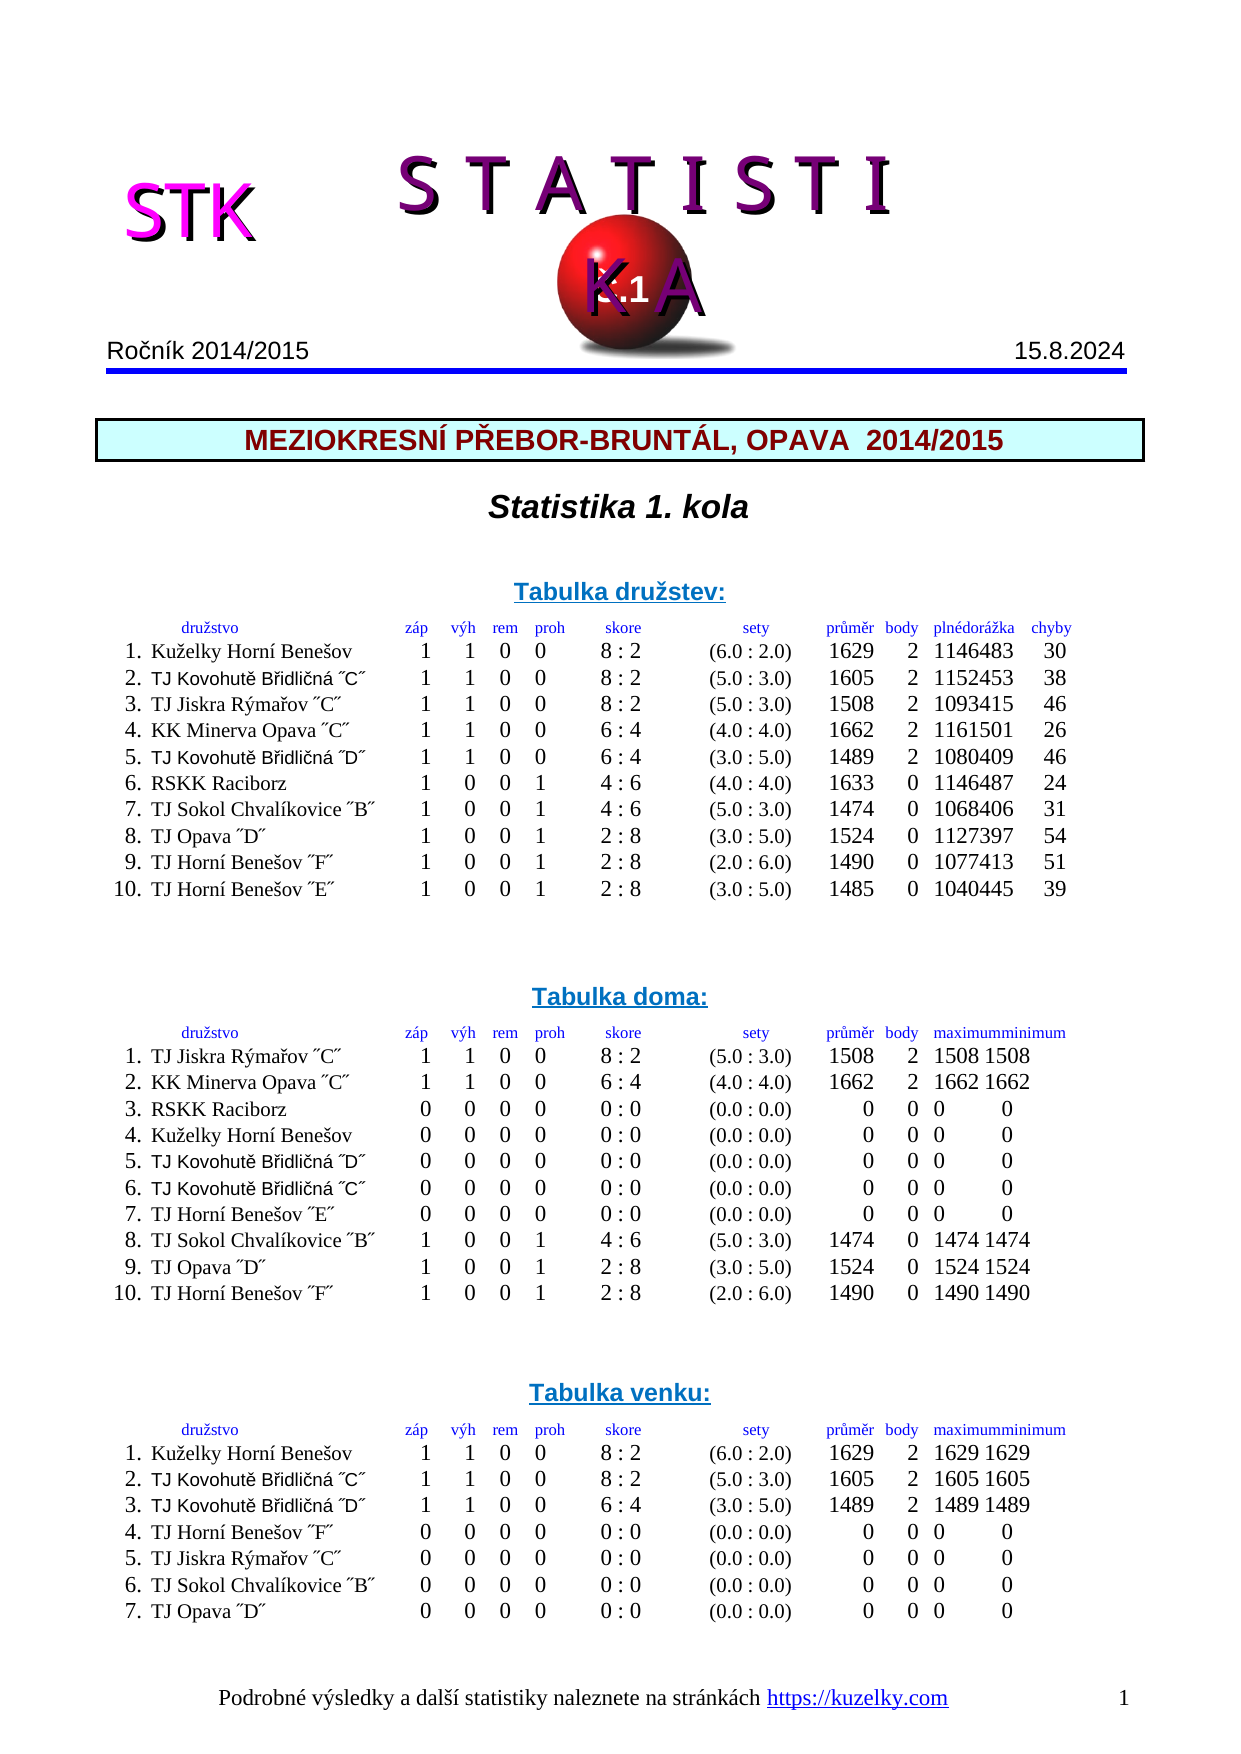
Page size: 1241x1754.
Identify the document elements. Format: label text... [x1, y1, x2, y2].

text Č.1 [609, 267, 671, 310]
text 2. KK Minerva Opava ˝C˝ 1 1 0 0 6 : 4 (4.0 : 4.0) 1662 2 1662 1662 [106, 1068, 1134, 1095]
text 1. Kuželky Horní Benešov 1 1 0 0 8 : 2 (6.0 : 2.0) 1629 2 1146 483 30 [106, 637, 1134, 664]
text 4. Kuželky Horní Benešov 0 0 0 0 0 : 0 (0.0 : 0.0) 0 0 0 0 [106, 1121, 1134, 1147]
text 6. TJ Sokol Chvalíkovice ˝B˝ 0 0 0 0 0 : 0 (0.0 : 0.0) 0 0 0 0 [106, 1571, 1134, 1597]
text 3. TJ Jiskra Rýmařov ˝C˝ 1 1 0 0 8 : 2 (5.0 : 3.0) 1508 2 1093 415 46 [106, 690, 1134, 716]
text 4. TJ Horní Benešov ˝F˝ 0 0 0 0 0 : 0 (0.0 : 0.0) 0 0 0 0 [106, 1518, 1134, 1544]
text 1. TJ Jiskra Rýmařov ˝C˝ 1 1 0 0 8 : 2 (5.0 : 3.0) 1508 2 1508 1508 [106, 1042, 1134, 1068]
text 9. TJ Opava ˝D˝ 1 0 0 1 2 : 8 (3.0 : 5.0) 1524 0 1524 1524 [106, 1253, 1134, 1279]
text 4. KK Minerva Opava ˝C˝ 1 1 0 0 6 : 4 (4.0 : 4.0) 1662 2 1161 501 26 [106, 716, 1134, 743]
text 10. TJ Horní Benešov ˝E˝ 1 0 0 1 2 : 8 (3.0 : 5.0) 1485 0 1040 445 39 [106, 874, 1134, 901]
text 5. TJ Jiskra Rýmařov ˝C˝ 0 0 0 0 0 : 0 (0.0 : 0.0) 0 0 0 0 [106, 1544, 1134, 1571]
text 6. TJ Kovohutě Břidličná ˝C˝ 0 0 0 0 0 : 0 (0.0 : 0.0) 0 0 0 0 [106, 1174, 1134, 1200]
text 5. TJ Kovohutě Břidličná ˝D˝ 1 1 0 0 6 : 4 (3.0 : 5.0) 1489 2 1080 409 46 [106, 743, 1134, 769]
text 1. Kuželky Horní Benešov 1 1 0 0 8 : 2 (6.0 : 2.0) 1629 2 1629 1629 [106, 1439, 1134, 1465]
text 7. TJ Horní Benešov ˝E˝ 0 0 0 0 0 : 0 (0.0 : 0.0) 0 0 0 0 [106, 1200, 1134, 1226]
text 2. TJ Kovohutě Břidličná ˝C˝ 1 1 0 0 8 : 2 (5.0 : 3.0) 1605 2 1152 453 38 [106, 664, 1134, 690]
text Č.1 [106, 267, 587, 310]
text 8. TJ Sokol Chvalíkovice ˝B˝ 1 0 0 1 4 : 6 (5.0 : 3.0) 1474 0 1474 1474 [106, 1226, 1134, 1253]
text 5. TJ Kovohutě Břidličná ˝D˝ 0 0 0 0 0 : 0 (0.0 : 0.0) 0 0 0 0 [106, 1147, 1134, 1174]
text 3. RSKK Raciborz 0 0 0 0 0 : 0 (0.0 : 0.0) 0 0 0 0 [106, 1095, 1134, 1121]
text 7. TJ Opava ˝D˝ 0 0 0 0 0 : 0 (0.0 : 0.0) 0 0 0 0 [106, 1597, 1134, 1623]
subtitle Meziokresní přebor-Bruntál, Opava 2014/2015 [98, 421, 1142, 459]
text 3. TJ Kovohutě Břidličná ˝D˝ 1 1 0 0 6 : 4 (3.0 : 5.0) 1489 2 1489 1489 [106, 1492, 1134, 1518]
text Č.1 [687, 267, 1134, 310]
text 8. TJ Opava ˝D˝ 1 0 0 1 2 : 8 (3.0 : 5.0) 1524 0 1127 397 54 [106, 822, 1134, 848]
text 6. RSKK Raciborz 1 0 0 1 4 : 6 (4.0 : 4.0) 1633 0 1146 487 24 [106, 769, 1134, 796]
text 9. TJ Horní Benešov ˝F˝ 1 0 0 1 2 : 8 (2.0 : 6.0) 1490 0 1077 413 51 [106, 848, 1134, 874]
text družstvo záp výh rem proh skore sety průměr body maximum minimum [106, 1420, 1134, 1439]
text Tabulka družstev: [94, 577, 1145, 606]
text družstvo záp výh rem proh skore sety průměr body plné dorážka chyby [106, 618, 1134, 637]
text Tabulka doma: [94, 982, 1145, 1010]
text 10. TJ Horní Benešov ˝F˝ 1 0 0 1 2 : 8 (2.0 : 6.0) 1490 0 1490 1490 [106, 1279, 1134, 1306]
text Ročník 2014/2015 15.8.2024 [106, 336, 1134, 365]
text 2. TJ Kovohutě Břidličná ˝C˝ 1 1 0 0 8 : 2 (5.0 : 3.0) 1605 2 1605 1605 [106, 1465, 1134, 1492]
text Tabulka venku: [94, 1378, 1145, 1407]
text 7. TJ Sokol Chvalíkovice ˝B˝ 1 0 0 1 4 : 6 (5.0 : 3.0) 1474 0 1068 406 31 [106, 796, 1134, 822]
text Statistika 1. kola [106, 487, 1134, 526]
text družstvo záp výh rem proh skore sety průměr body maximum minimum [106, 1023, 1134, 1042]
